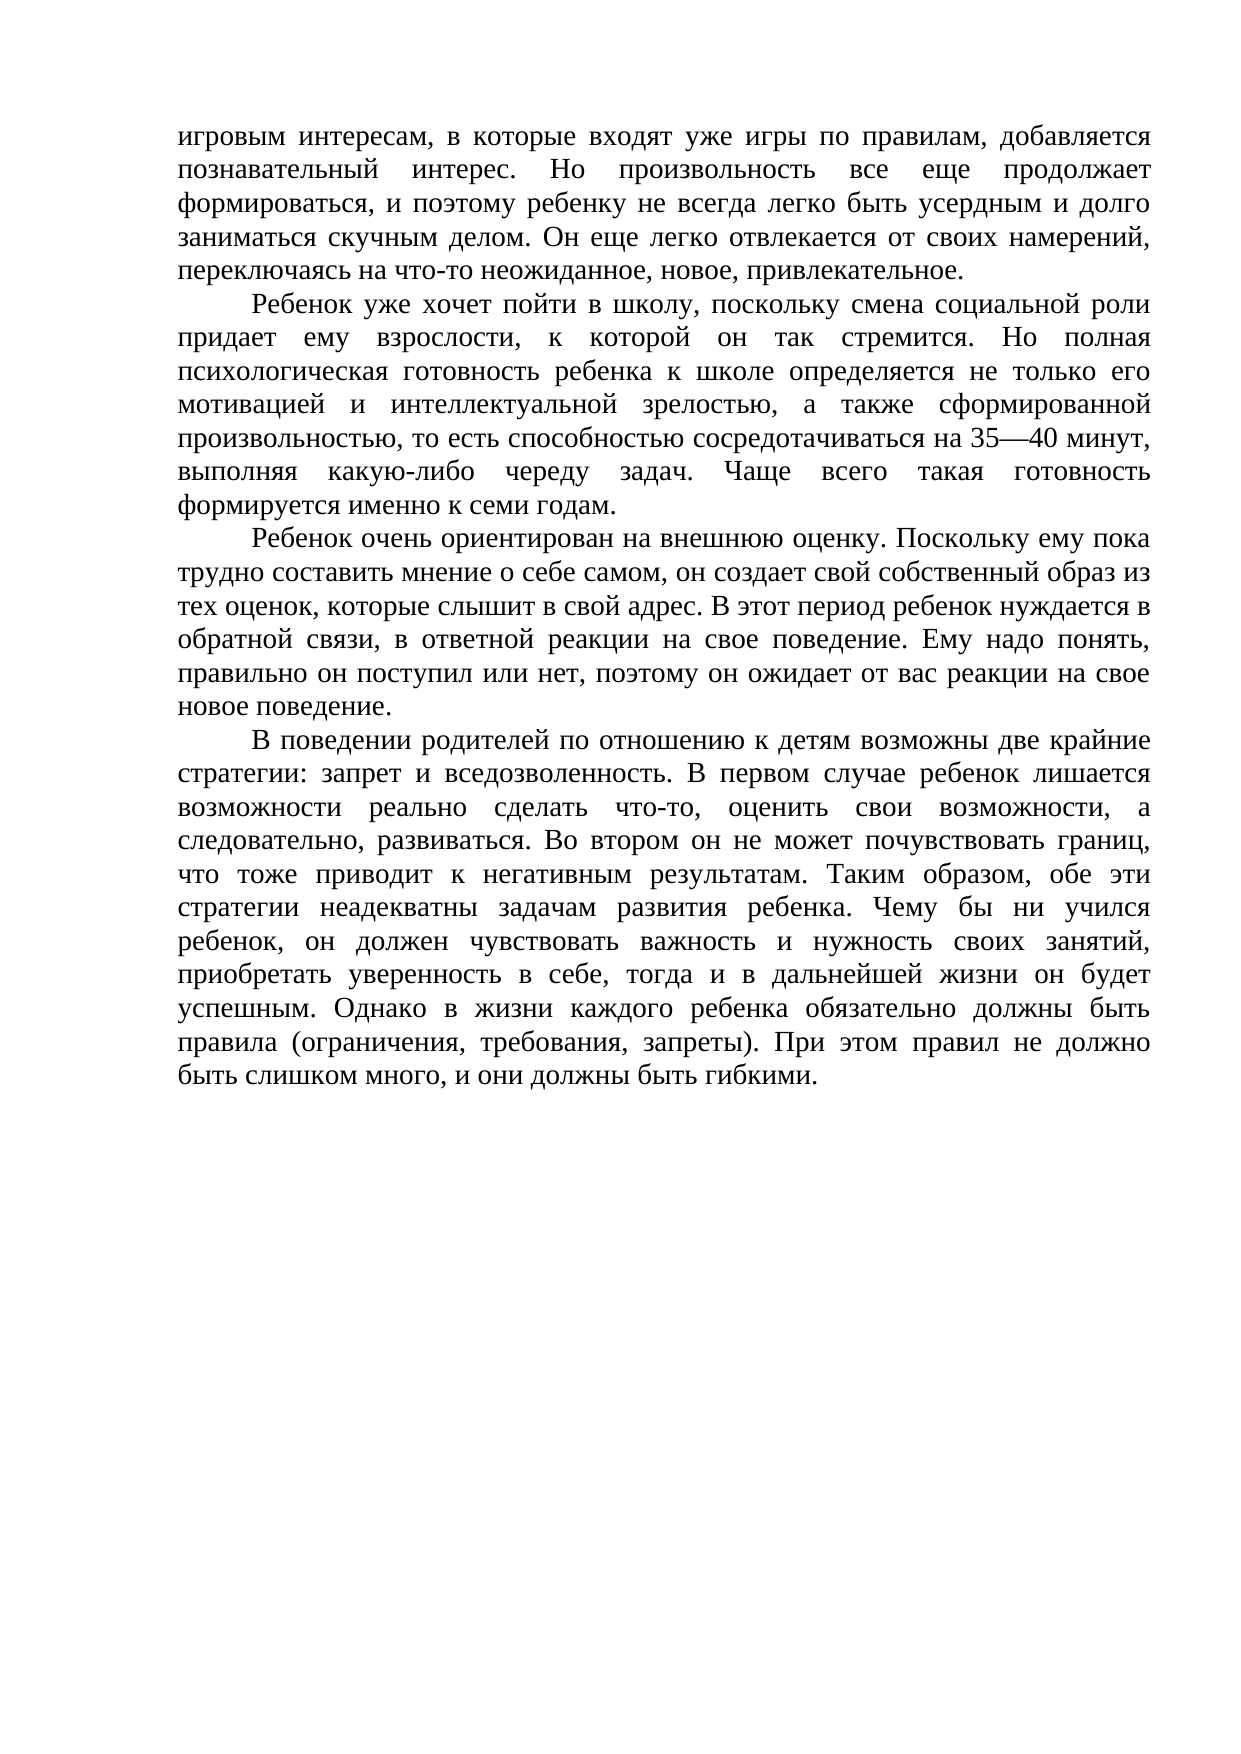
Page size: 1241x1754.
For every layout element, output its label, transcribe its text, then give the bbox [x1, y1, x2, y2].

text Ребенок очень ориентирован на внешнюю оценку. Поскольку ему пока трудно составить мнение о себе самом, он создает свой собственный образ из тех оценок, которые слышит в свой адрес. В этот период ребенок нуждается в обратной связи, в ответной реакции на свое поведение. Ему надо понять, правильно он поступил или нет, поэтому он ожидает от вас реакции на свое новое поведение. [177, 521, 1152, 722]
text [177, 118, 1152, 286]
text В поведении родителей по отношению к детям возможны две крайние стратегии: запрет и вседозволенность. В первом случае ребенок лишается возможности реально сделать что-то, оценить свои возможности, а следовательно, развиваться. Во втором он не может почувствовать границ, что тоже приводит к негативным результатам. Таким образом, обе эти стратегии неадекватны задачам развития ребенка. Чему бы ни учился ребенок, он должен чувствовать важность и нужность своих занятий, приобретать уверенность в себе, тогда и в дальнейшей жизни он будет успешным. Однако в жизни каждого ребенка обязательно должны быть правила (ограничения, требования, запреты). При этом правил не должно быть слишком много, и они должны быть гибкими. [177, 722, 1152, 1091]
text Ребенок уже хочет пойти в школу, поскольку смена социальной роли придает ему взрослости, к которой он так стремится. Но полная психологическая готовность ребенка к школе определяется не только его мотивацией и интеллектуальной зрелостью, а также сформированной произвольностью, то есть способностью сосредотачиваться на 35—40 минут, выполняя какую-либо череду задач. Чаще всего такая готовность формируется именно к семи годам. [177, 286, 1152, 521]
